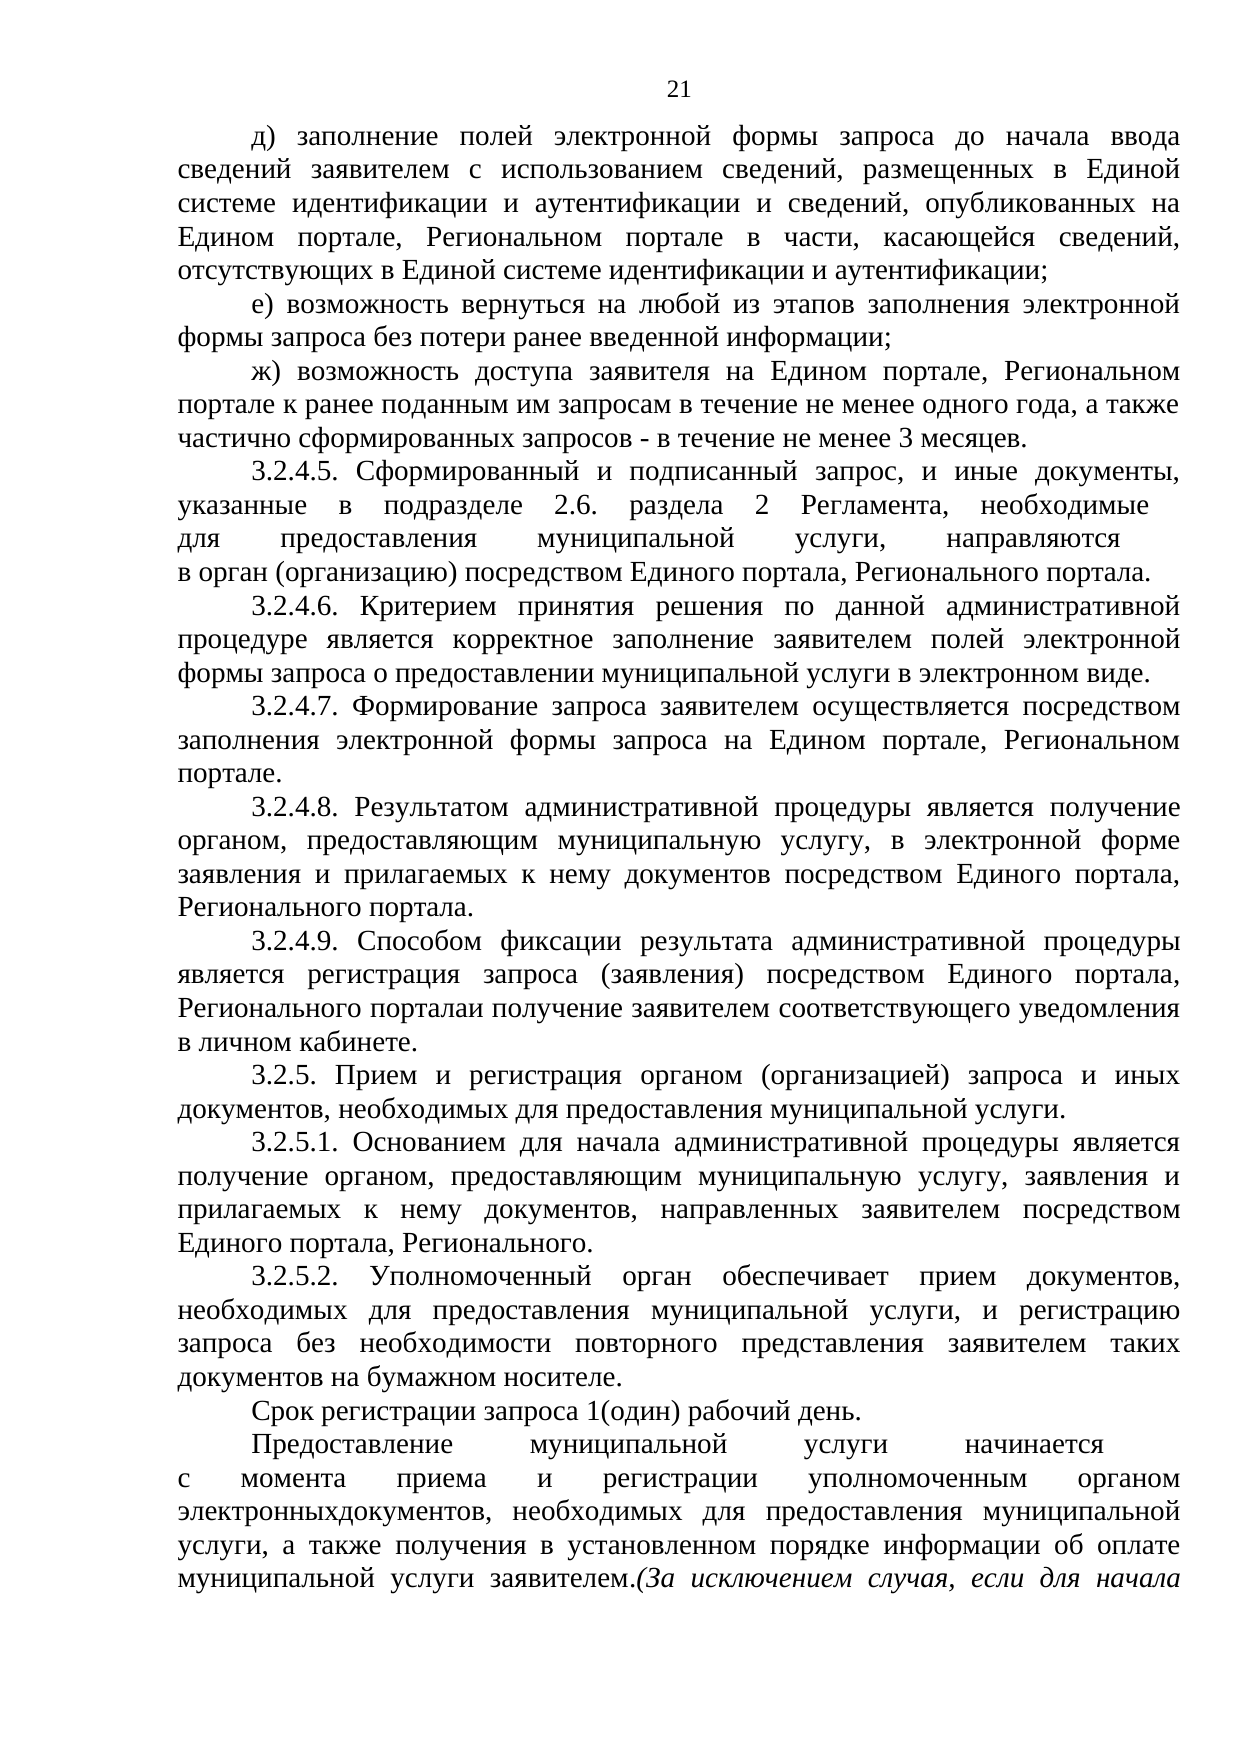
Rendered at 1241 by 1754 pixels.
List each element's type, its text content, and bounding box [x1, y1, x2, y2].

text ж) возможность доступа заявителя на Едином портале, Региональном портале к ранее поданным им запросам в течение не менее одного года, а также частично сформированных запросов - в течение не менее 3 месяцев. [177, 353, 1181, 453]
text 3.2.4.5. Сформированный и подписанный запрос, и иные документы, указанные в подразделе 2.6. раздела 2 Регламента, необходимые для предоставления муниципальной услуги, направляются в орган (организацию) посредством Единого портала, Регионального портала. [177, 453, 1181, 588]
text 3.2.4.9. Способом фиксации результата административной процедуры является регистрация запроса (заявления) посредством Единого портала, Регионального порталаи получение заявителем соответствующего уведомления в личном кабинете. [177, 923, 1181, 1057]
text 3.2.4.7. Формирование запроса заявителем осуществляется посредством заполнения электронной формы запроса на Едином портале, Региональном портале. [177, 688, 1181, 789]
text е) возможность вернуться на любой из этапов заполнения электронной формы запроса без потери ранее введенной информации; [177, 286, 1181, 353]
text 3.2.5. Прием и регистрация органом (организацией) запроса и иных документов, необходимых для предоставления муниципальной услуги. [177, 1057, 1181, 1124]
text д) заполнение полей электронной формы запроса до начала ввода сведений заявителем с использованием сведений, размещенных в Единой системе идентификации и аутентификации и сведений, опубликованных на Едином портале, Региональном портале в части, касающейся сведений, отсутствующих в Единой системе идентификации и аутентификации; [177, 118, 1181, 286]
text 3.2.5.2. Уполномоченный орган обеспечивает прием документов, необходимых для предоставления муниципальной услуги, и регистрацию запроса без необходимости повторного представления заявителем таких документов на бумажном носителе. [177, 1258, 1181, 1393]
text 3.2.5.1. Основанием для начала административной процедуры является получение органом, предоставляющим муниципальную услугу, заявления и прилагаемых к нему документов, направленных заявителем посредством Единого портала, Регионального. [177, 1124, 1181, 1258]
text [177, 1426, 1181, 1594]
text 3.2.4.6. Критерием принятия решения по данной административной процедуре является корректное заполнение заявителем полей электронной формы запроса о предоставлении муниципальной услуги в электронном виде. [177, 588, 1181, 688]
text Срок регистрации запроса 1(один) рабочий день. [177, 1393, 1181, 1426]
text 3.2.4.8. Результатом административной процедуры является получение органом, предоставляющим муниципальную услугу, в электронной форме заявления и прилагаемых к нему документов посредством Единого портала, Регионального портала. [177, 789, 1181, 923]
